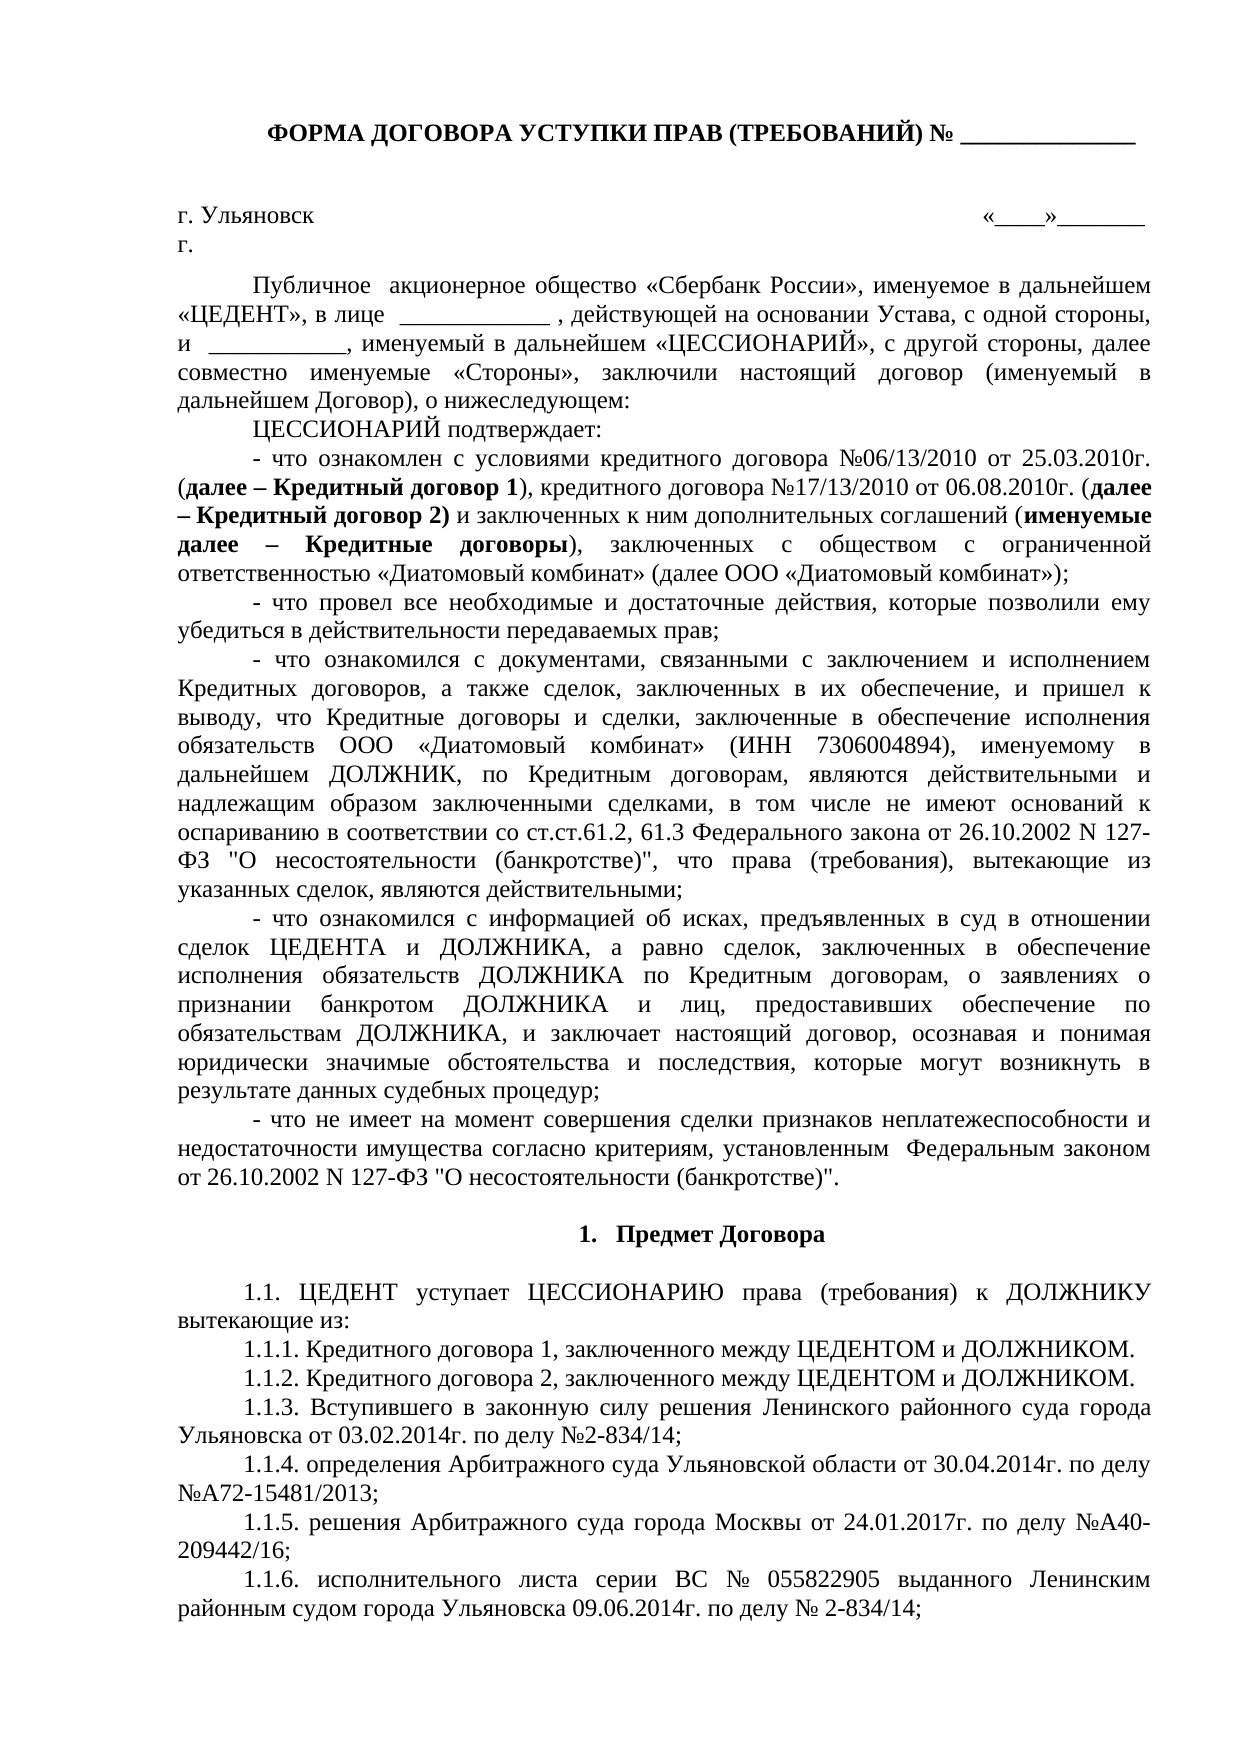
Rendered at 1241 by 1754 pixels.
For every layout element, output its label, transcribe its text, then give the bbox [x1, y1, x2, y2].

text 1.1.6. исполнительного листа серии ВС № 055822905 выданного Ленинским районным судом города Ульяновска 09.06.2014г. по делу № 2-834/14; [177, 1564, 1152, 1622]
text 1.1.1. Кредитного договора 1, заключенного между ЦЕДЕНТОМ и ДОЛЖНИКОМ. [177, 1334, 1152, 1363]
text - что ознакомился с документами, связанными с заключением и исполнением Кредитных договоров, а также сделок, заключенных в их обеспечение, и пришел к выводу, что Кредитные договоры и сделки, заключенные в обеспечение исполнения обязательств ООО «Диатомовый комбинат» (ИНН 7306004894), именуемому в дальнейшем ДОЛЖНИК, по Кредитным договорам, являются действительными и надлежащим образом заключенными сделками, в том числе не имеют оснований к оспариванию в соответствии со ст.ст.61.2, 61.3 Федерального закона от 26.10.2002 N 127-ФЗ "О несостоятельности (банкротстве)", что права (требования), вытекающие из указанных сделок, являются действительными; [177, 644, 1152, 903]
text г. Ульяновск «____»_______ г. [177, 201, 1152, 258]
text 1.1.4. определения Арбитражного суда Ульяновской области от 30.04.2014г. по делу №А72-15481/2013; [177, 1449, 1152, 1507]
list Предмет Договора [252, 1219, 1152, 1248]
text - что ознакомился с информацией об исках, предъявленных в суд в отношении сделок ЦЕДЕНТА и ДОЛЖНИКА, а равно сделок, заключенных в обеспечение исполнения обязательств ДОЛЖНИКА по Кредитным договорам, о заявлениях о признании банкротом ДОЛЖНИКА и лиц, предоставивших обеспечение по обязательствам ДОЛЖНИКА, и заключает настоящий договор, осознавая и понимая юридически значимые обстоятельства и последствия, которые могут возникнуть в результате данных судебных процедур; [177, 903, 1152, 1104]
text 1.1. ЦЕДЕНТ уступает ЦЕССИОНАРИЮ права (требования) к ДОЛЖНИКУ вытекающие из: [177, 1277, 1152, 1334]
text - что ознакомлен с условиями кредитного договора №06/13/2010 от 25.03.2010г. (далее – Кредитный договор 1), кредитного договора №17/13/2010 от 06.08.2010г. (далее – Кредитный договор 2) и заключенных к ним дополнительных соглашений (именуемые далее – Кредитные договоры), заключенных с обществом с ограниченной ответственностью «Диатомовый комбинат» (далее ООО «Диатомовый комбинат»); [177, 443, 1152, 587]
text ЦЕССИОНАРИЙ подтверждает: [177, 414, 1152, 443]
text Публичное акционерное общество «Сбербанк России», именуемое в дальнейшем «ЦЕДЕНТ», в лице ____________ , действующей на основании Устава, с одной стороны, и ___________, именуемый в дальнейшем «ЦЕССИОНАРИЙ», с другой стороны, далее совместно именуемые «Стороны», заключили настоящий договор (именуемый в дальнейшем Договор), о нижеследующем: [177, 271, 1152, 414]
text 1.1.3. Вступившего в законную силу решения Ленинского районного суда города Ульяновска от 03.02.2014г. по делу №2-834/14; [177, 1392, 1152, 1449]
text 1.1.2. Кредитного договора 2, заключенного между ЦЕДЕНТОМ и ДОЛЖНИКОМ. [177, 1363, 1152, 1392]
text ФОРМА ДОГОВОРА УСТУПКИ ПРАВ (ТРЕБОВАНИЙ) № ______________ [177, 118, 1152, 147]
text - что провел все необходимые и достаточные действия, которые позволили ему убедиться в действительности передаваемых прав; [177, 587, 1152, 644]
text 1.1.5. решения Арбитражного суда города Москвы от 24.01.2017г. по делу №А40-209442/16; [177, 1507, 1152, 1564]
text - что не имеет на момент совершения сделки признаков неплатежеспособности и недостаточности имущества согласно критериям, установленным Федеральным законом от 26.10.2002 N 127-ФЗ "О несостоятельности (банкротстве)". [177, 1104, 1152, 1191]
